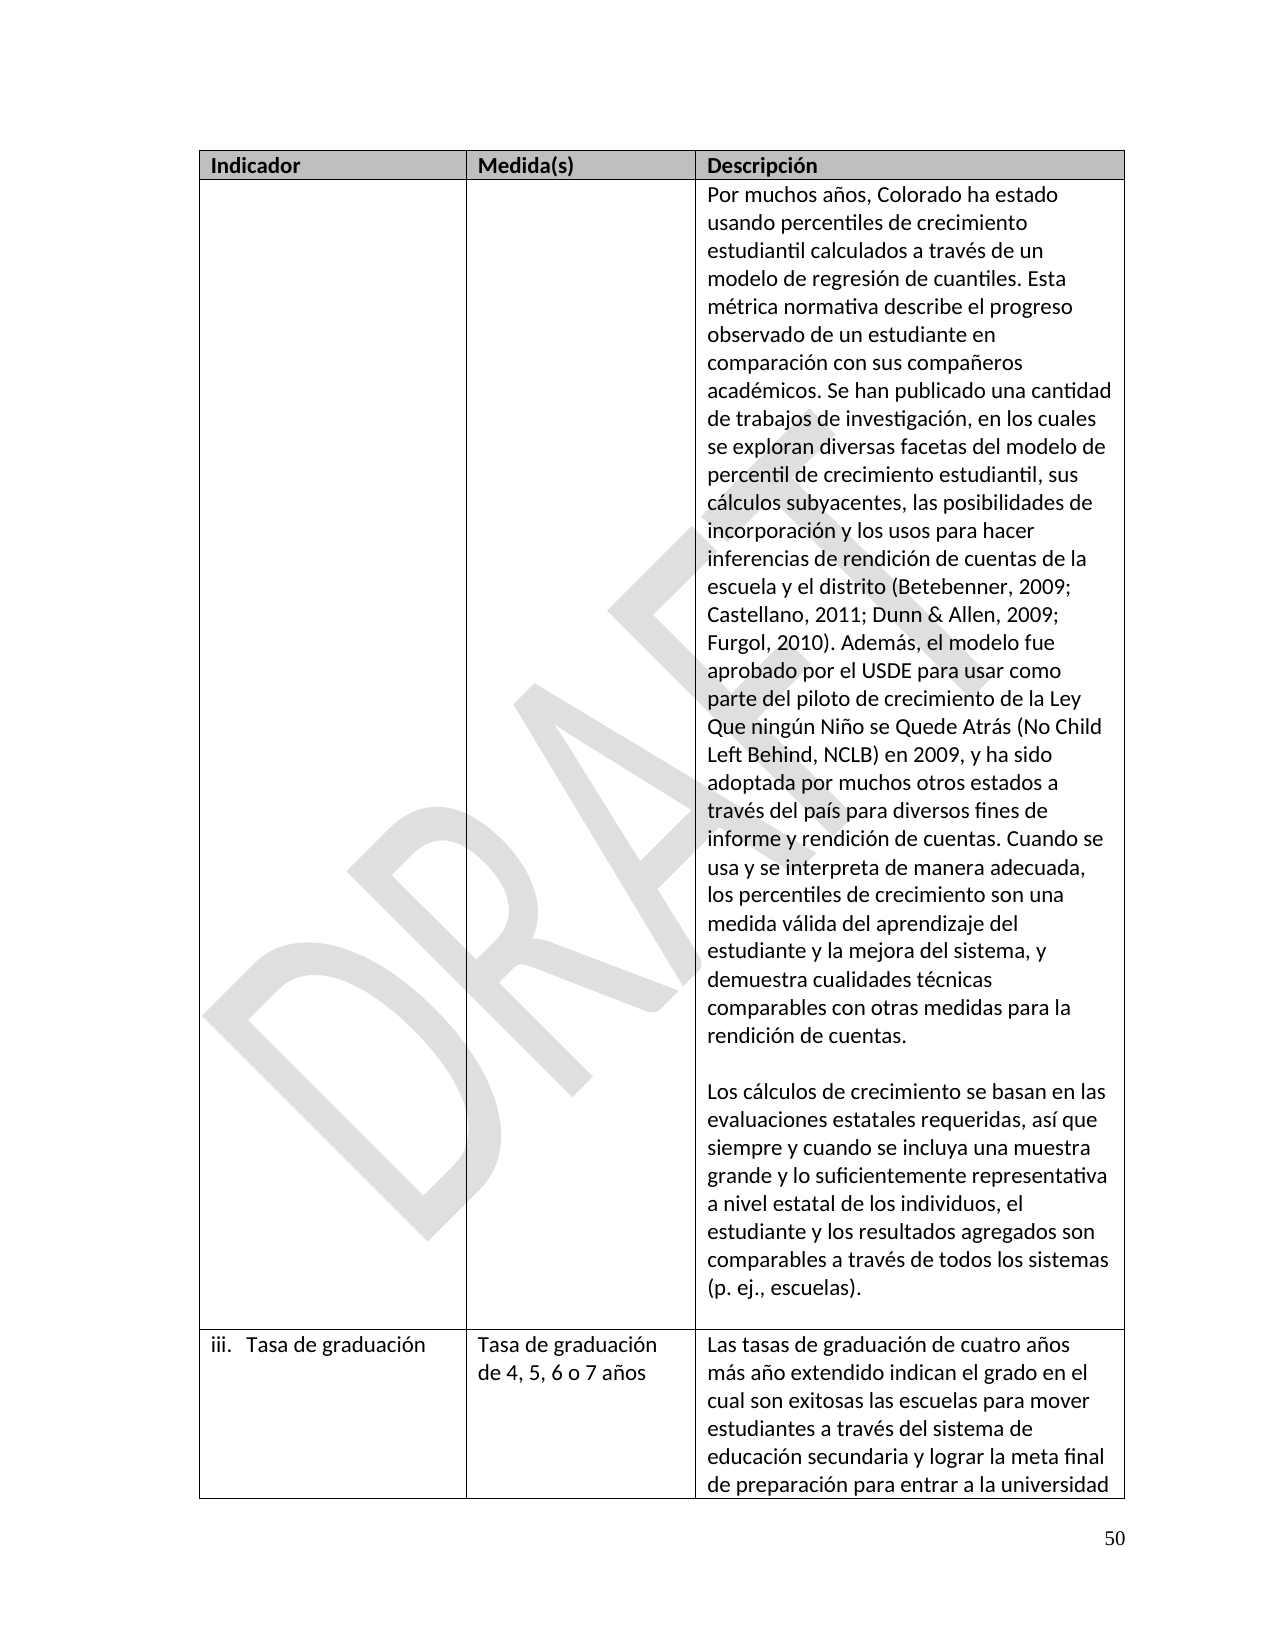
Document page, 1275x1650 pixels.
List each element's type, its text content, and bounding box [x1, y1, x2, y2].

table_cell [696, 180, 1124, 1329]
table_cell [467, 180, 695, 1329]
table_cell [696, 1330, 1124, 1498]
table_cell Tasa de graduación [200, 1330, 466, 1498]
table_header Medida(s) [467, 151, 695, 179]
table_header Indicador [200, 151, 466, 179]
table_cell Progreso académico [200, 180, 466, 1329]
table_cell Tasa de graduación de 4, 5, 6 o 7 años [467, 1330, 695, 1498]
table_header Descripción [696, 151, 1124, 179]
